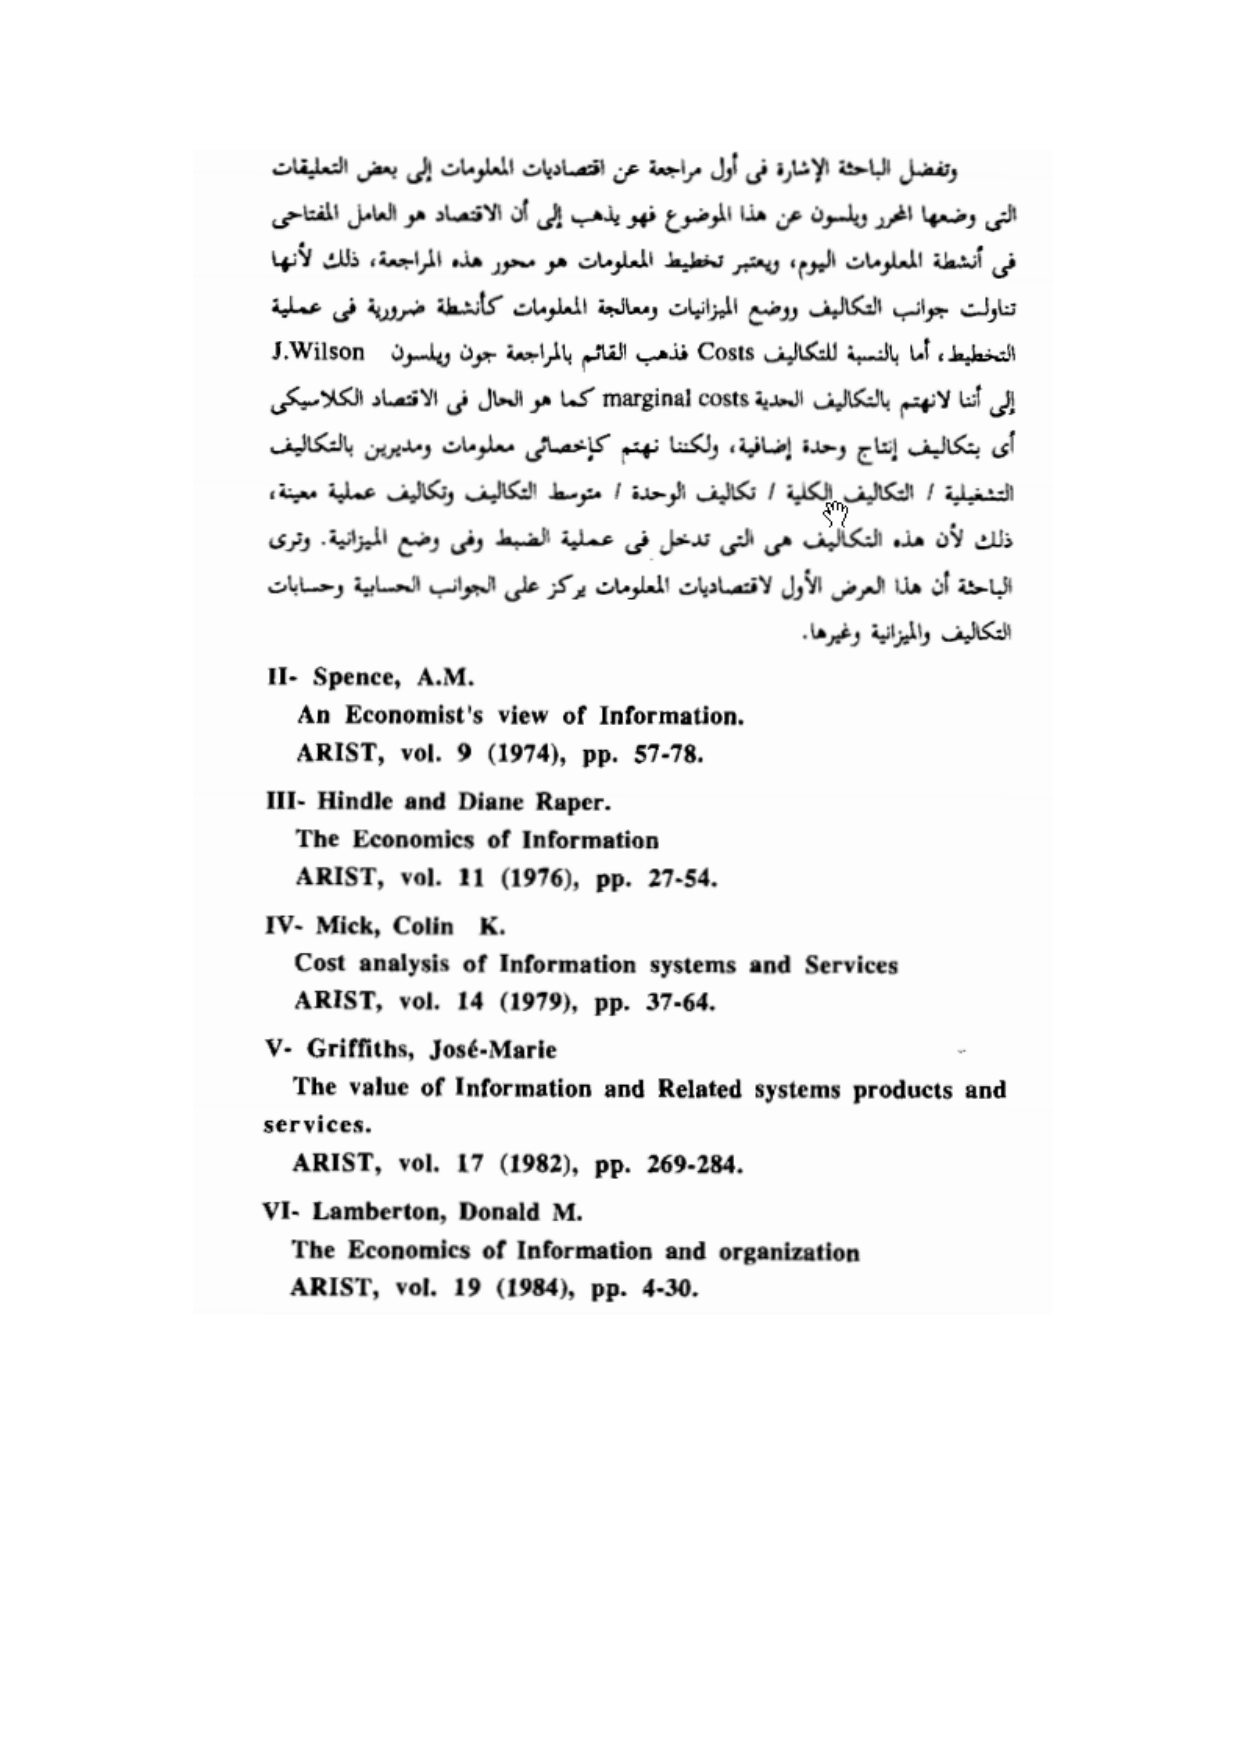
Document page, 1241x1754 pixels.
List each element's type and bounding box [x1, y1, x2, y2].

picture [193, 150, 1053, 1315]
